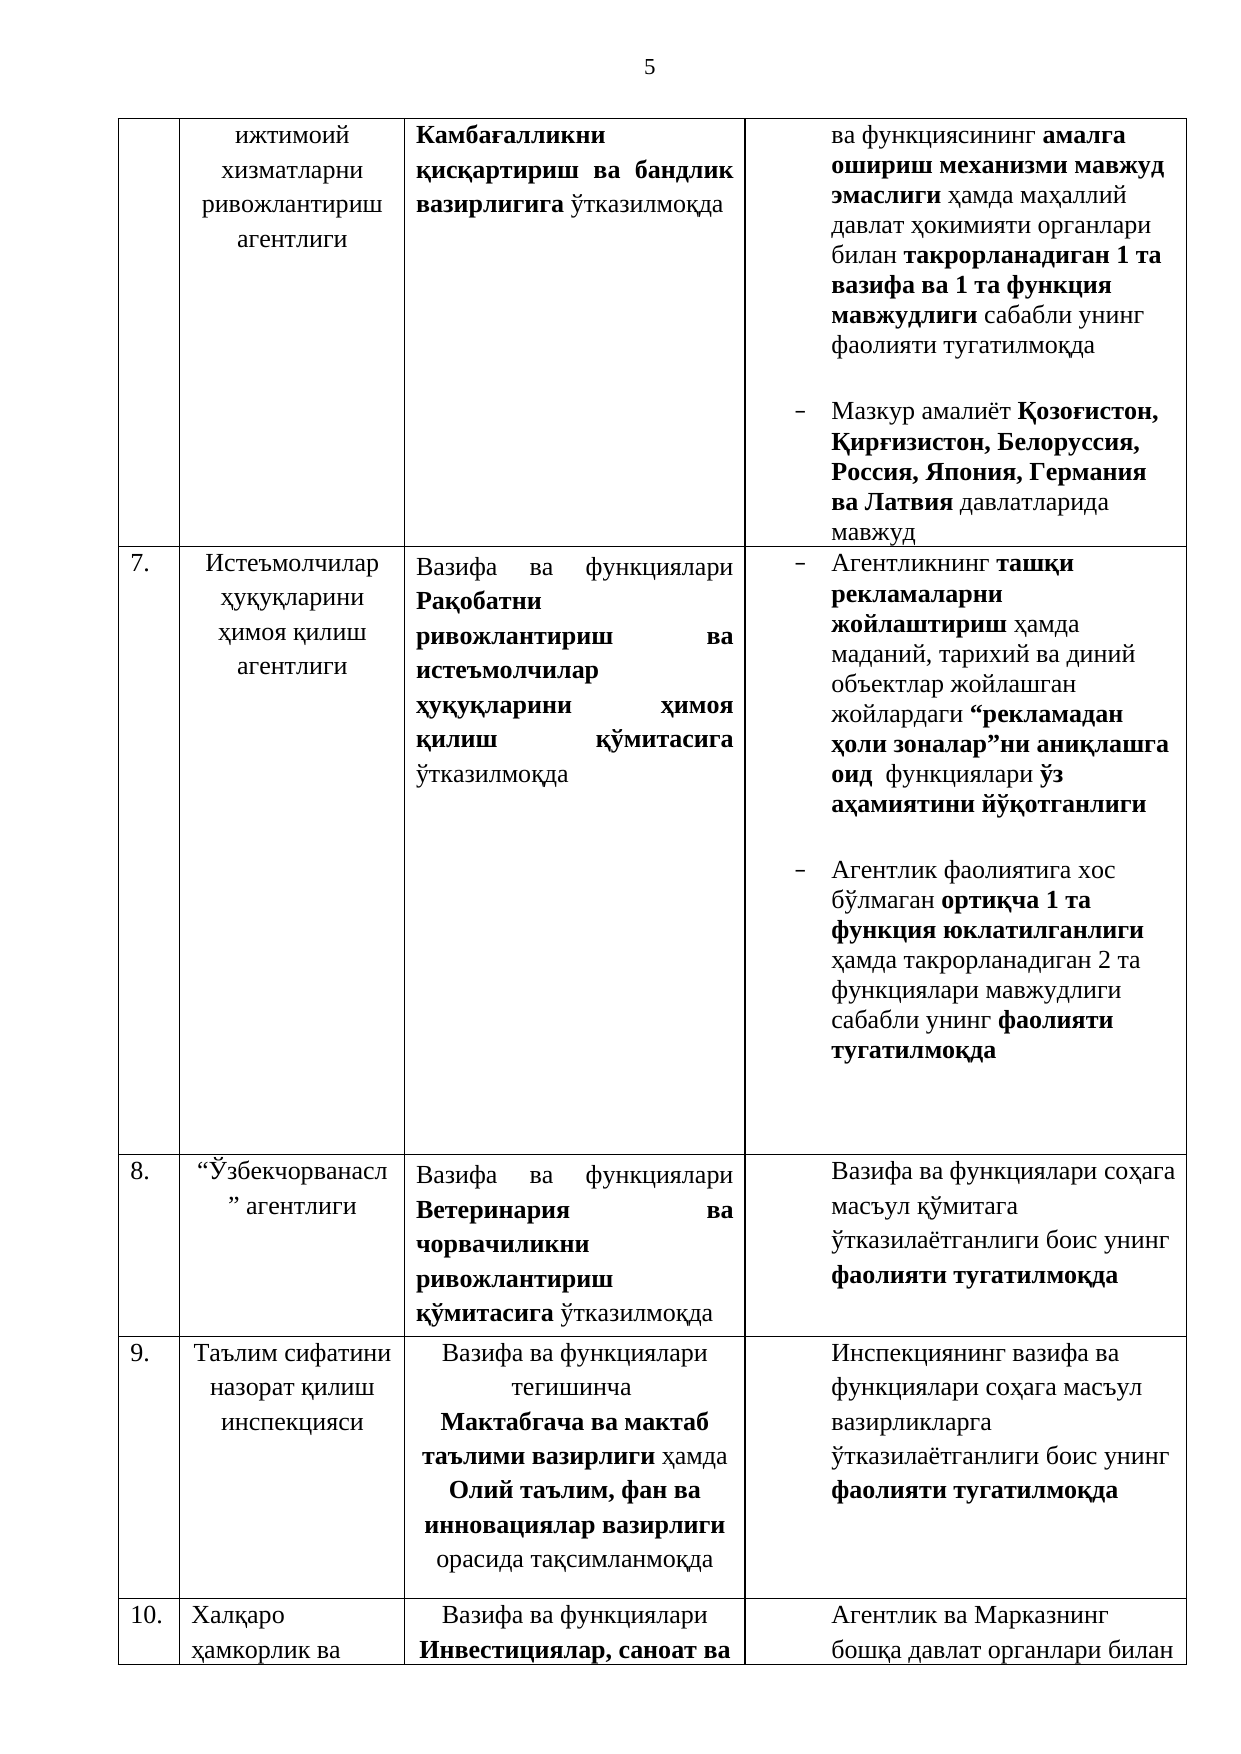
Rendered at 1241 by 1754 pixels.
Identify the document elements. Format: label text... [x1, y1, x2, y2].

table_cell [119, 1155, 179, 1336]
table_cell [746, 119, 1186, 546]
table_cell “Ўзбекчорванасл” агентлиги [180, 1155, 404, 1336]
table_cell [405, 119, 744, 546]
table_cell Инспекциянинг вазифа ва функциялари соҳага масъул вазирликларга ўтказилаётганлиги боис унинг фаолияти тугатилмоқда [746, 1337, 1186, 1598]
table_cell [119, 1337, 179, 1598]
table_cell Вазифа ва функциялари соҳага масъул қўмитага ўтказилаётганлиги боис унинг фаолияти тугатилмоқда [746, 1155, 1186, 1336]
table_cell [405, 1599, 744, 1664]
table_cell Вазифа ва функциялари тегишинча Мактабгача ва мактаб таълими вазирлиги ҳамда Олий таълим, фан ва инновациялар вазирлиги орасида тақсимланмоқда [405, 1337, 744, 1598]
table_cell [119, 1599, 179, 1664]
table_cell Истеъмолчилар ҳуқуқларини ҳимоя қилиш агентлиги [180, 547, 404, 1154]
table_cell [119, 547, 179, 1154]
table_cell Вазифа ва функциялари Рақобатни ривожлантириш ва истеъмолчилар ҳуқуқларини ҳимоя қилиш қўмитасига ўтказилмоқда [405, 547, 744, 1154]
table_cell [119, 119, 179, 546]
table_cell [746, 1599, 1186, 1664]
table_cell Агентликнинг ташқи рекламаларни жойлаштириш ҳамда маданий, тарихий ва диний объектлар жойлашган жойлардаги “рекламадан ҳоли зоналар”ни аниқлашга оид функциялари ўз аҳамиятини йўқотганлиги Агентлик фаолиятига хос бўлмаган ортиқча 1 та функция юклатилганлиги ҳамда такрорланадиган 2 та функциялари мавжудлиги сабабли унинг фаолияти тугатилмоқда [746, 547, 1186, 1154]
table_cell Таълим сифатини назорат қилиш инспекцияси [180, 1337, 404, 1598]
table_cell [180, 119, 404, 546]
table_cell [180, 1599, 404, 1664]
table_cell Вазифа ва функциялари Ветеринария ва чорвачиликни ривожлантириш қўмитасига ўтказилмоқда [405, 1155, 744, 1336]
